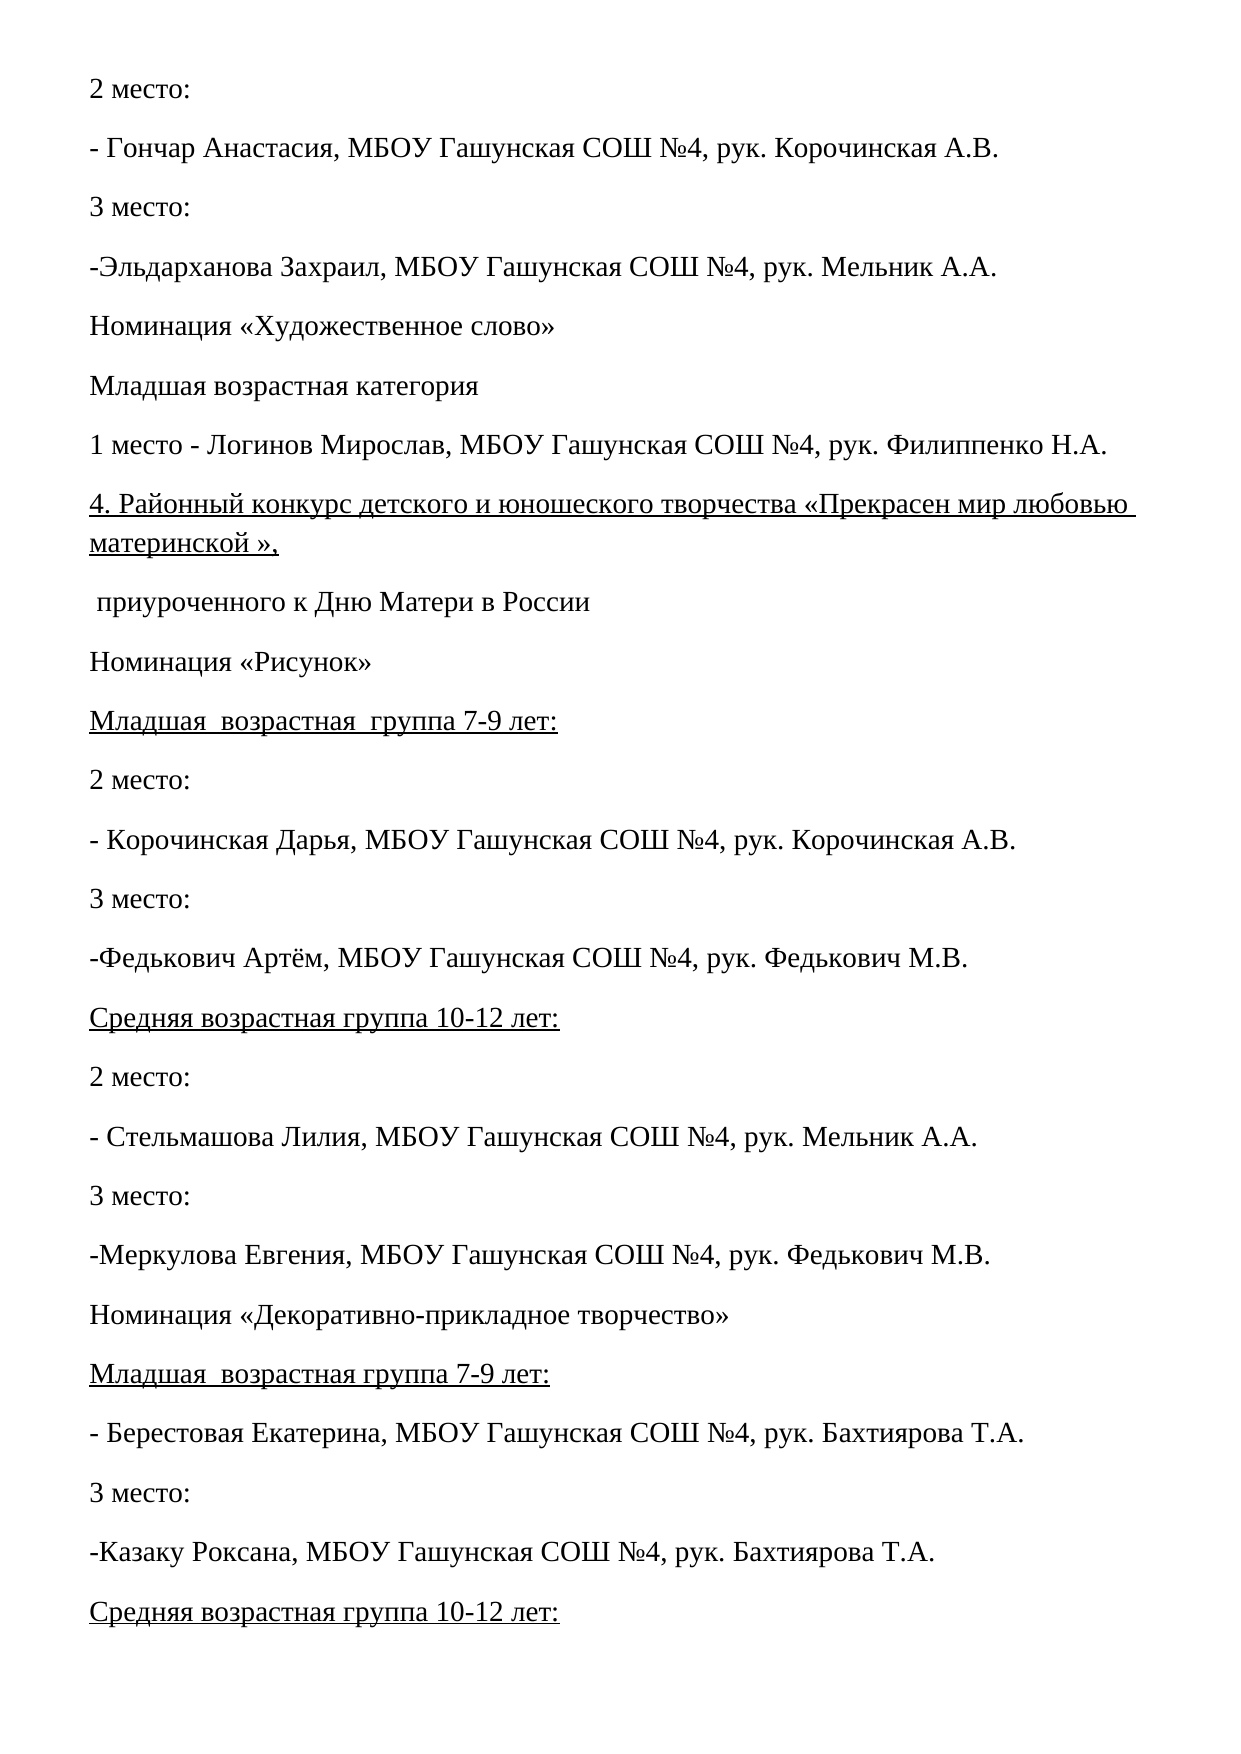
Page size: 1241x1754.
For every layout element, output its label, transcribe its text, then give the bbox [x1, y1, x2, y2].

text Младшая возрастная группа 7-9 лет: [89, 1356, 1152, 1390]
text 2 место: [89, 762, 1152, 796]
text Номинация «Рисунок» [89, 644, 1152, 677]
text 2 место: [89, 71, 1152, 104]
text - Стельмашова Лилия, МБОУ Гашунская СОШ №4, рук. Мельник А.А. [89, 1119, 1152, 1152]
text 3 место: [89, 881, 1152, 915]
text 3 место: [89, 1178, 1152, 1212]
text - Берестовая Екатерина, МБОУ Гашунская СОШ №4, рук. Бахтиярова Т.А. [89, 1416, 1152, 1449]
text 4. Районный конкурс детского и юношеского творчества «Прекрасен мир любовью материнской », [89, 486, 1152, 558]
text 2 место: [89, 1059, 1152, 1093]
text 1 место - Логинов Мирослав, МБОУ Гашунская СОШ №4, рук. Филиппенко Н.А. [89, 427, 1152, 461]
text -Эльдарханова Захраил, МБОУ Гашунская СОШ №4, рук. Мельник А.А. [89, 249, 1152, 282]
text - Гончар Анастасия, МБОУ Гашунская СОШ №4, рук. Корочинская А.В. [89, 130, 1152, 164]
text приуроченного к Дню Матери в России [89, 584, 1152, 618]
text Младшая возрастная категория [89, 368, 1152, 401]
text 3 место: [89, 189, 1152, 223]
text 3 место: [89, 1475, 1152, 1508]
text Номинация «Декоративно-прикладное творчество» [89, 1297, 1152, 1330]
text Младшая возрастная группа 7-9 лет: [89, 703, 1152, 737]
text Номинация «Художественное слово» [89, 308, 1152, 342]
text Средняя возрастная группа 10-12 лет: [89, 1000, 1152, 1033]
text - Корочинская Дарья, МБОУ Гашунская СОШ №4, рук. Корочинская А.В. [89, 822, 1152, 855]
text Средняя возрастная группа 10-12 лет: [89, 1594, 1152, 1627]
text -Федькович Артём, МБОУ Гашунская СОШ №4, рук. Федькович М.В. [89, 941, 1152, 974]
text -Меркулова Евгения, МБОУ Гашунская СОШ №4, рук. Федькович М.В. [89, 1237, 1152, 1271]
text -Казаку Роксана, МБОУ Гашунская СОШ №4, рук. Бахтиярова Т.А. [89, 1534, 1152, 1568]
